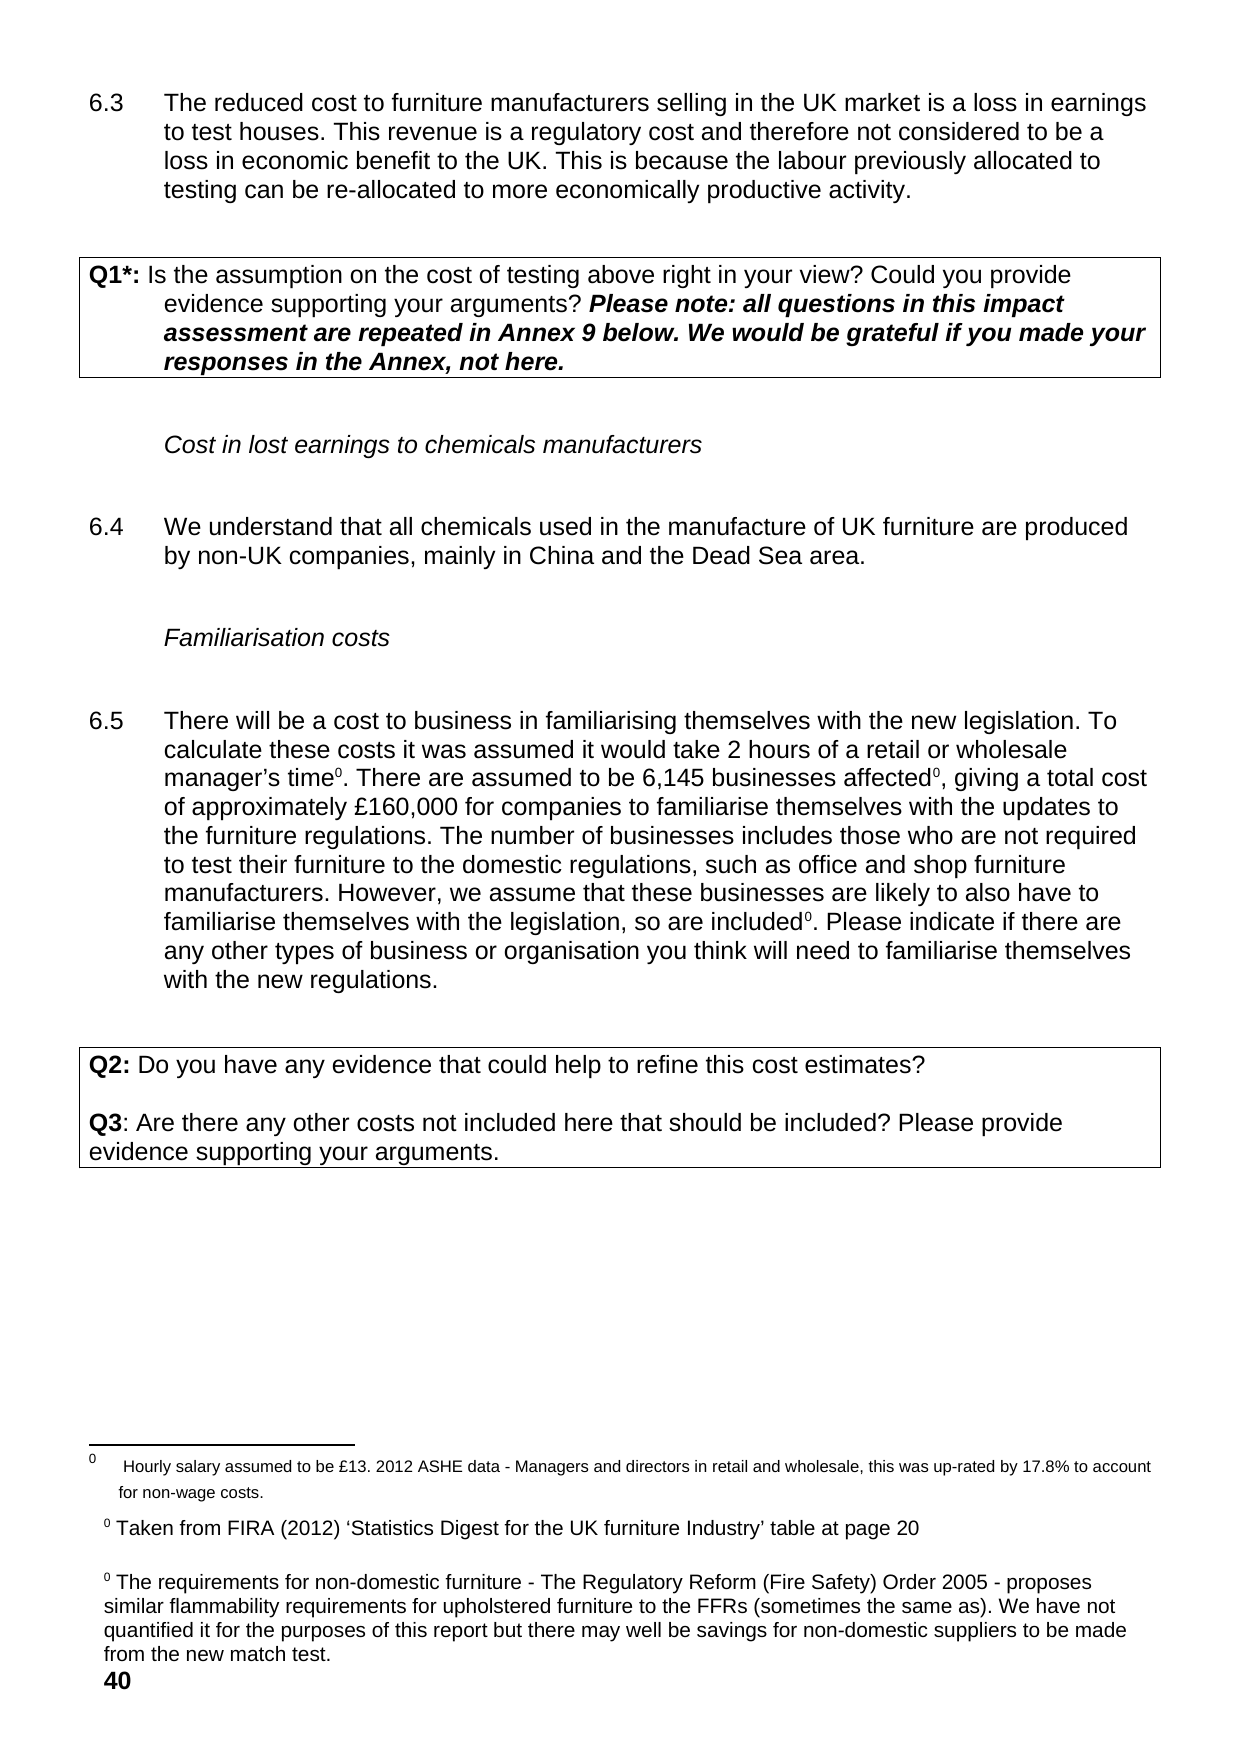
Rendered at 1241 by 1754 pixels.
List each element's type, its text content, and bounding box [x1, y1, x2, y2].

text Q3: Are there any other costs not included here that should be included? Please provide evidence supporting your arguments. [80, 1105, 1160, 1167]
list Familiarisation costs [164, 623, 1152, 652]
list Cost in lost earnings to chemicals manufacturers [89, 430, 1152, 458]
list 6.3 The reduced cost to furniture manufacturers selling in the UK market is a loss in earnings to test houses. This revenue is a regulatory cost and therefore not considered to be a loss in economic benefit to the UK. This is because the labour previously allocated to testing can be re-allocated to more economically productive activity. [89, 88, 1152, 203]
text Q2: Do you have any evidence that could help to refine this cost estimates? [80, 1048, 1160, 1079]
list 6.4 We understand that all chemicals used in the manufacture of UK furniture are produced by non-UK companies, mainly in China and the Dead Sea area. [89, 512, 1152, 570]
list Q1*: Is the assumption on the cost of testing above right in your view? Could you provide evidence supporting your arguments? Please note: all questions in this impact assessment are repeated in Annex 9 below. We would be grateful if you made your responses in the Annex, not here. [80, 258, 1160, 377]
list 6.5 There will be a cost to business in familiarising themselves with the new legislation. To calculate these costs it was assumed it would take 2 hours of a retail or wholesale manager’s time. There are assumed to be 6,145 businesses affected, giving a total cost of approximately £160,000 for companies to familiarise themselves with the updates to the furniture regulations. The number of businesses includes those who are not required to test their furniture to the domestic regulations, such as office and shop furniture manufacturers. However, we assume that these businesses are likely to also have to familiarise themselves with the legislation, so are included. Please indicate if there are any other types of business or organisation you think will need to familiarise themselves with the new regulations. [89, 706, 1152, 993]
